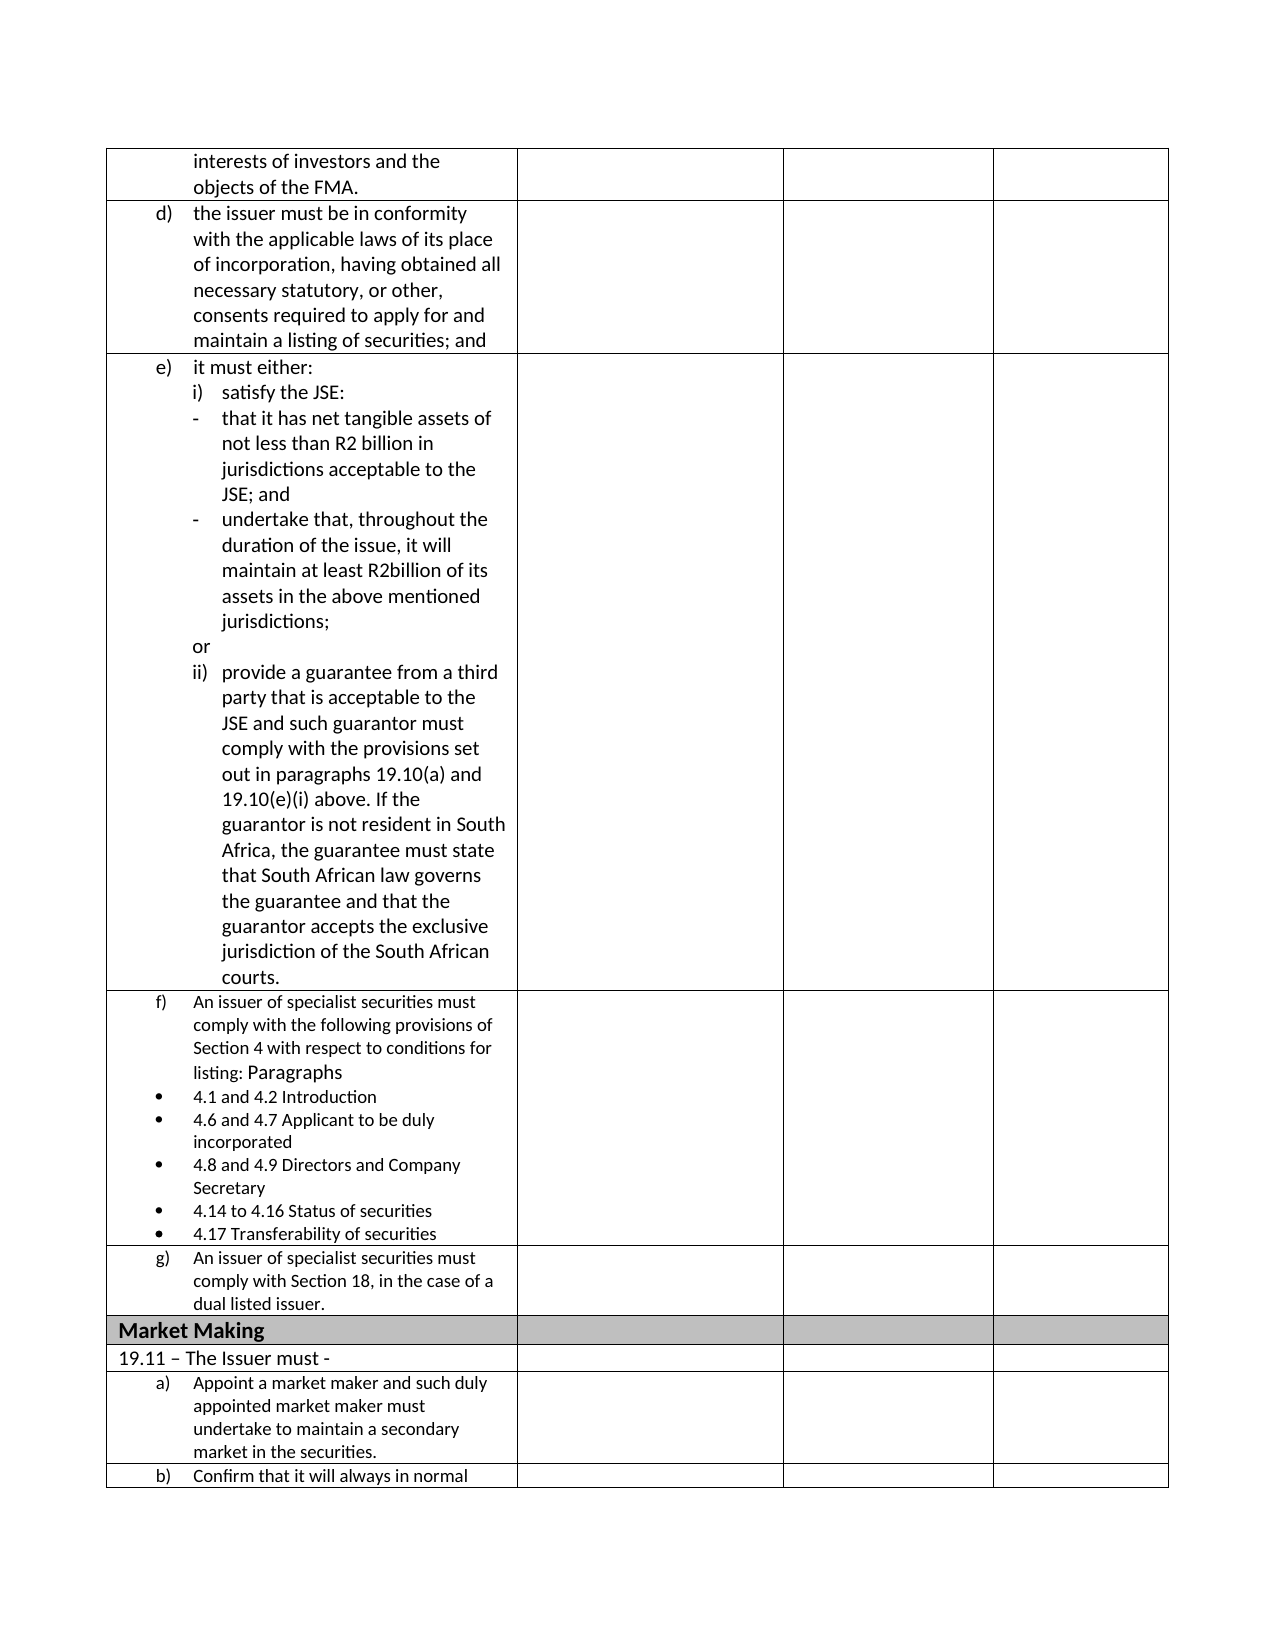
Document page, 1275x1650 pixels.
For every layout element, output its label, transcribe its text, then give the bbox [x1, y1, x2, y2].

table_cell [107, 149, 517, 199]
table_cell [518, 1372, 783, 1463]
table_cell [784, 991, 993, 1245]
table_cell [518, 1464, 783, 1487]
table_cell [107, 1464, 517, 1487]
table_cell [518, 149, 783, 199]
table_cell [518, 1345, 783, 1371]
table_cell [994, 991, 1168, 1245]
table_cell Market Making [107, 1316, 517, 1344]
table_cell [518, 991, 783, 1245]
table_cell [784, 149, 993, 199]
table_cell [518, 1246, 783, 1315]
table_cell [994, 201, 1168, 353]
table_cell it must either: satisfy the JSE: that it has net tangible assets of not less than R2 billion in jurisdictions acceptable to the JSE; and undertake that, throughout the duration of the issue, it will maintain at least R2billion of its assets in the above mentioned jurisdictions; or provide a guarantee from a third party that is acceptable to the JSE and such guarantor must comply with the provisions set out in paragraphs 19.10(a) and 19.10(e)(i) above. If the guarantor is not resident in South Africa, the guarantee must state that South African law governs the guarantee and that the guarantor accepts the exclusive jurisdiction of the South African courts. [107, 354, 517, 989]
table_cell [994, 1246, 1168, 1315]
table_cell [518, 201, 783, 353]
table_cell [784, 1464, 993, 1487]
table_cell Appoint a market maker and such duly appointed market maker must undertake to maintain a secondary market in the securities. [107, 1372, 517, 1463]
table_cell [784, 201, 993, 353]
table_cell [518, 1316, 783, 1344]
table_cell [994, 1316, 1168, 1344]
table_cell [784, 1316, 993, 1344]
table_cell [994, 1345, 1168, 1371]
table_cell [784, 1246, 993, 1315]
table_cell An issuer of specialist securities must comply with Section 18, in the case of a dual listed issuer. [107, 1246, 517, 1315]
table_cell [994, 354, 1168, 989]
table_cell 19.11 – The Issuer must - [107, 1345, 517, 1371]
table_cell [994, 1464, 1168, 1487]
table_cell [784, 354, 993, 989]
table_cell [518, 354, 783, 989]
table_cell An issuer of specialist securities must comply with the following provisions of Section 4 with respect to conditions for listing: Paragraphs 4.1 and 4.2 Introduction 4.6 and 4.7 Applicant to be duly incorporated 4.8 and 4.9 Directors and Company Secretary 4.14 to 4.16 Status of securities 4.17 Transferability of securities [107, 991, 517, 1245]
table_cell [784, 1372, 993, 1463]
table_cell [994, 149, 1168, 199]
table_cell the issuer must be in conformity with the applicable laws of its place of incorporation, having obtained all necessary statutory, or other, consents required to apply for and maintain a listing of securities; and [107, 201, 517, 353]
table_cell [784, 1345, 993, 1371]
table_cell [994, 1372, 1168, 1463]
